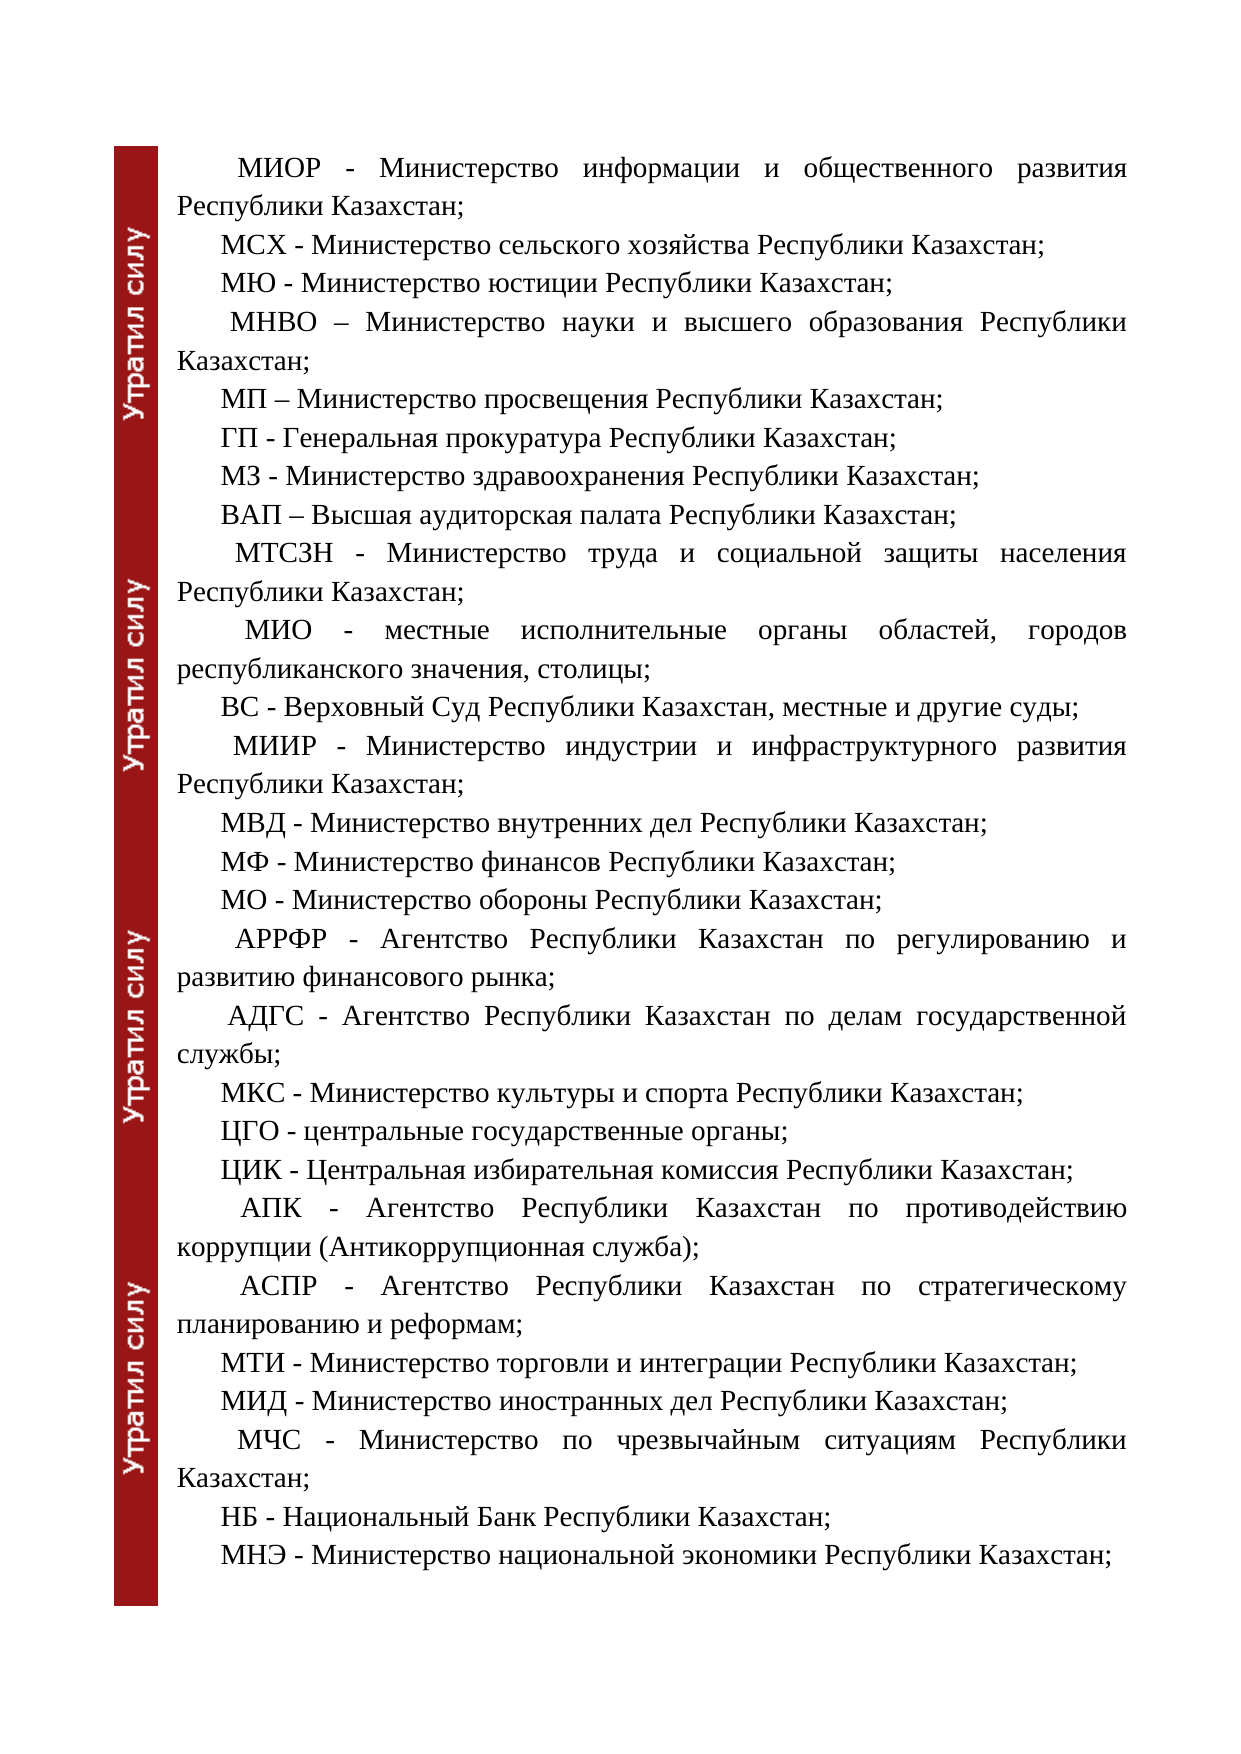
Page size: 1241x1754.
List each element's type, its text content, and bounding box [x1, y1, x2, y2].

text МЗ - Министерство здравоохранения Республики Казахстан; [112, 458, 1128, 492]
text МП – Министерство просвещения Республики Казахстан; [112, 381, 1128, 415]
text ВАП – Высшая аудиторская палата Республики Казахстан; [112, 497, 1128, 530]
picture [114, 684, 158, 689]
text МИИР - Министерство индустрии и инфраструктурного развития Республики Казахстан; [112, 728, 1128, 800]
text МО - Министерство обороны Республики Казахстан; [112, 882, 1128, 916]
text МТСЗН - Министерство труда и социальной защиты населения Республики Казахстан; [112, 535, 1128, 607]
picture [114, 492, 158, 497]
picture [114, 299, 158, 304]
picture [114, 1263, 158, 1268]
picture [114, 607, 158, 612]
picture [114, 1070, 158, 1075]
text МЮ - Министерство юстиции Республики Казахстан; [112, 266, 1128, 299]
picture [114, 877, 158, 882]
picture [114, 723, 158, 728]
text МВД - Министерство внутренних дел Республики Казахстан; [112, 805, 1128, 839]
text ЦИК - Центральная избирательная комиссия Республики Казахстан; [112, 1152, 1128, 1186]
picture [114, 146, 158, 150]
picture [114, 453, 158, 458]
text МИО - местные исполнительные органы областей, городов республиканского значения, столицы; [112, 612, 1128, 684]
picture [114, 261, 158, 266]
text МКС - Министерство культуры и спорта Республики Казахстан; [112, 1075, 1128, 1108]
text АДГС - Агентство Республики Казахстан по делам государственной службы; [112, 998, 1128, 1070]
text МНВО – Министерство науки и высшего образования Республики Казахстан; [112, 304, 1128, 376]
picture [114, 1494, 158, 1499]
text МСХ - Министерство сельского хозяйства Республики Казахстан; [112, 227, 1128, 261]
picture [114, 222, 158, 227]
picture [114, 1186, 158, 1191]
picture [114, 1571, 158, 1606]
picture [114, 376, 158, 381]
text НБ - Национальный Банк Республики Казахстан; [112, 1499, 1128, 1532]
text МФ - Министерство финансов Республики Казахстан; [112, 844, 1128, 877]
picture [114, 916, 158, 921]
text МТИ - Министерство торговли и интеграции Республики Казахстан; [112, 1345, 1128, 1378]
picture [114, 1532, 158, 1537]
picture [114, 415, 158, 420]
picture [114, 993, 158, 998]
picture [114, 1147, 158, 1152]
picture [114, 1340, 158, 1345]
picture [114, 1108, 158, 1113]
text ЦГО - центральные государственные органы; [112, 1113, 1128, 1147]
text МИОР - Министерство информации и общественного развития Республики Казахстан; [112, 150, 1128, 222]
text МИД - Министерство иностранных дел Республики Казахстан; [112, 1383, 1128, 1417]
text ГП - Генеральная прокуратура Республики Казахстан; [112, 420, 1128, 453]
text МНЭ - Министерство национальной экономики Республики Казахстан; [112, 1537, 1128, 1571]
picture [114, 800, 158, 805]
text АПК - Агентство Республики Казахстан по противодействию коррупции (Антикоррупционная служба); [112, 1191, 1128, 1263]
picture [114, 1378, 158, 1383]
text ВС - Верховный Суд Республики Казахстан, местные и другие суды; [112, 689, 1128, 723]
picture [114, 839, 158, 844]
text АСПР - Агентство Республики Казахстан по стратегическому планированию и реформам; [112, 1268, 1128, 1340]
text МЧС - Министерство по чрезвычайным ситуациям Республики Казахстан; [112, 1422, 1128, 1494]
text АРРФР - Агентство Республики Казахстан по регулированию и развитию финансового рынка; [112, 921, 1128, 993]
picture [114, 1417, 158, 1422]
picture [114, 530, 158, 535]
